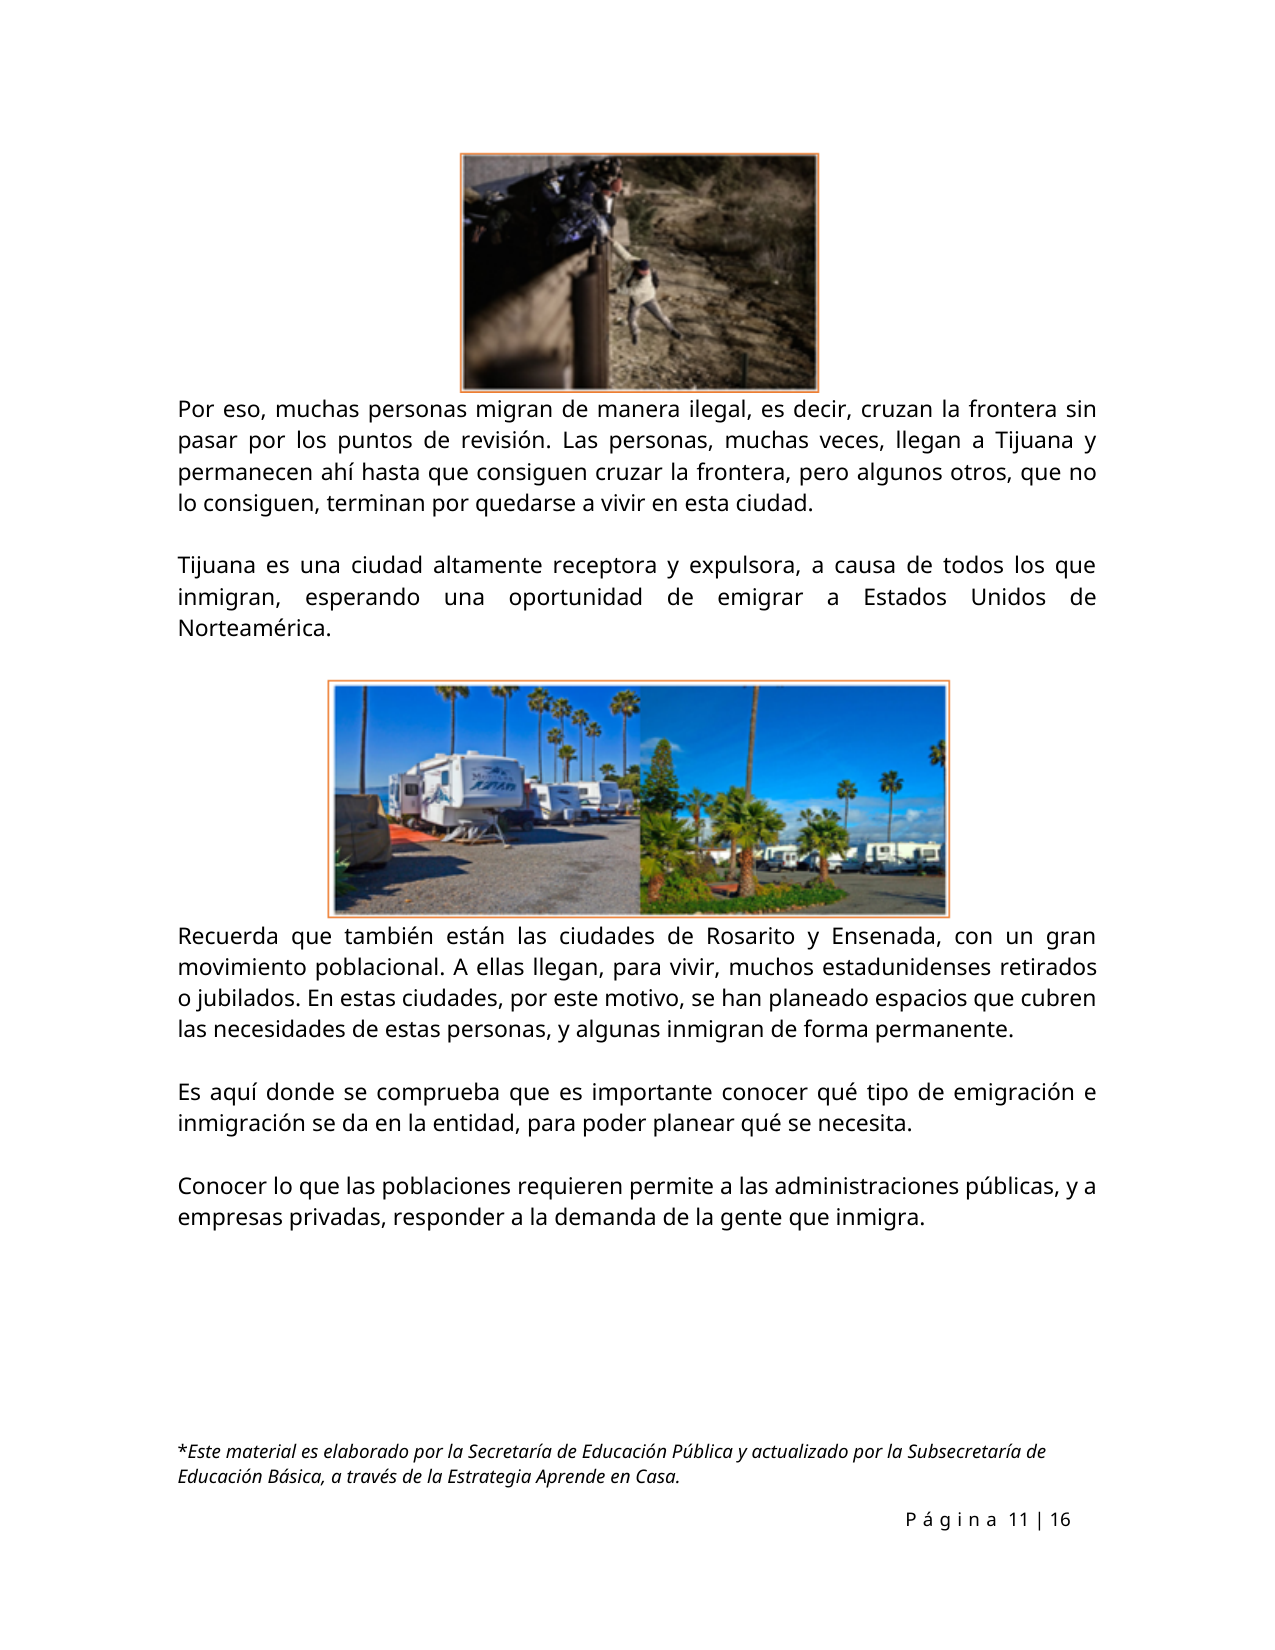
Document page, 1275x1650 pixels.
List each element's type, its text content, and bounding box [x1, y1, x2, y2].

text Es aquí donde se comprueba que es importante conocer qué tipo de emigración e inmigración se da en la entidad, para poder planear qué se necesita. [177, 1076, 1098, 1138]
text Por eso, muchas personas migran de manera ilegal, es decir, cruzan la frontera sin pasar por los puntos de revisión. Las personas, muchas veces, llegan a Tijuana y permanecen ahí hasta que consiguen cruzar la frontera, pero algunos otros, que no lo consiguen, terminan por quedarse a vivir en esta ciudad. [177, 393, 1098, 518]
text Recuerda que también están las ciudades de Rosarito y Ensenada, con un gran movimiento poblacional. A ellas llegan, para vivir, muchos estadunidenses retirados o jubilados. En estas ciudades, por este motivo, se han planeado espacios que cubren las necesidades de estas personas, y algunas inmigran de forma permanente. [177, 920, 1098, 1045]
text Conocer lo que las poblaciones requieren permite a las administraciones públicas, y a empresas privadas, responder a la demanda de la gente que inmigra. [177, 1170, 1098, 1232]
text Tijuana es una ciudad altamente receptora y expulsora, a causa de todos los que inmigran, esperando una oportunidad de emigrar a Estados Unidos de Norteamérica. [177, 549, 1098, 643]
picture [320, 674, 955, 920]
picture [454, 147, 821, 393]
